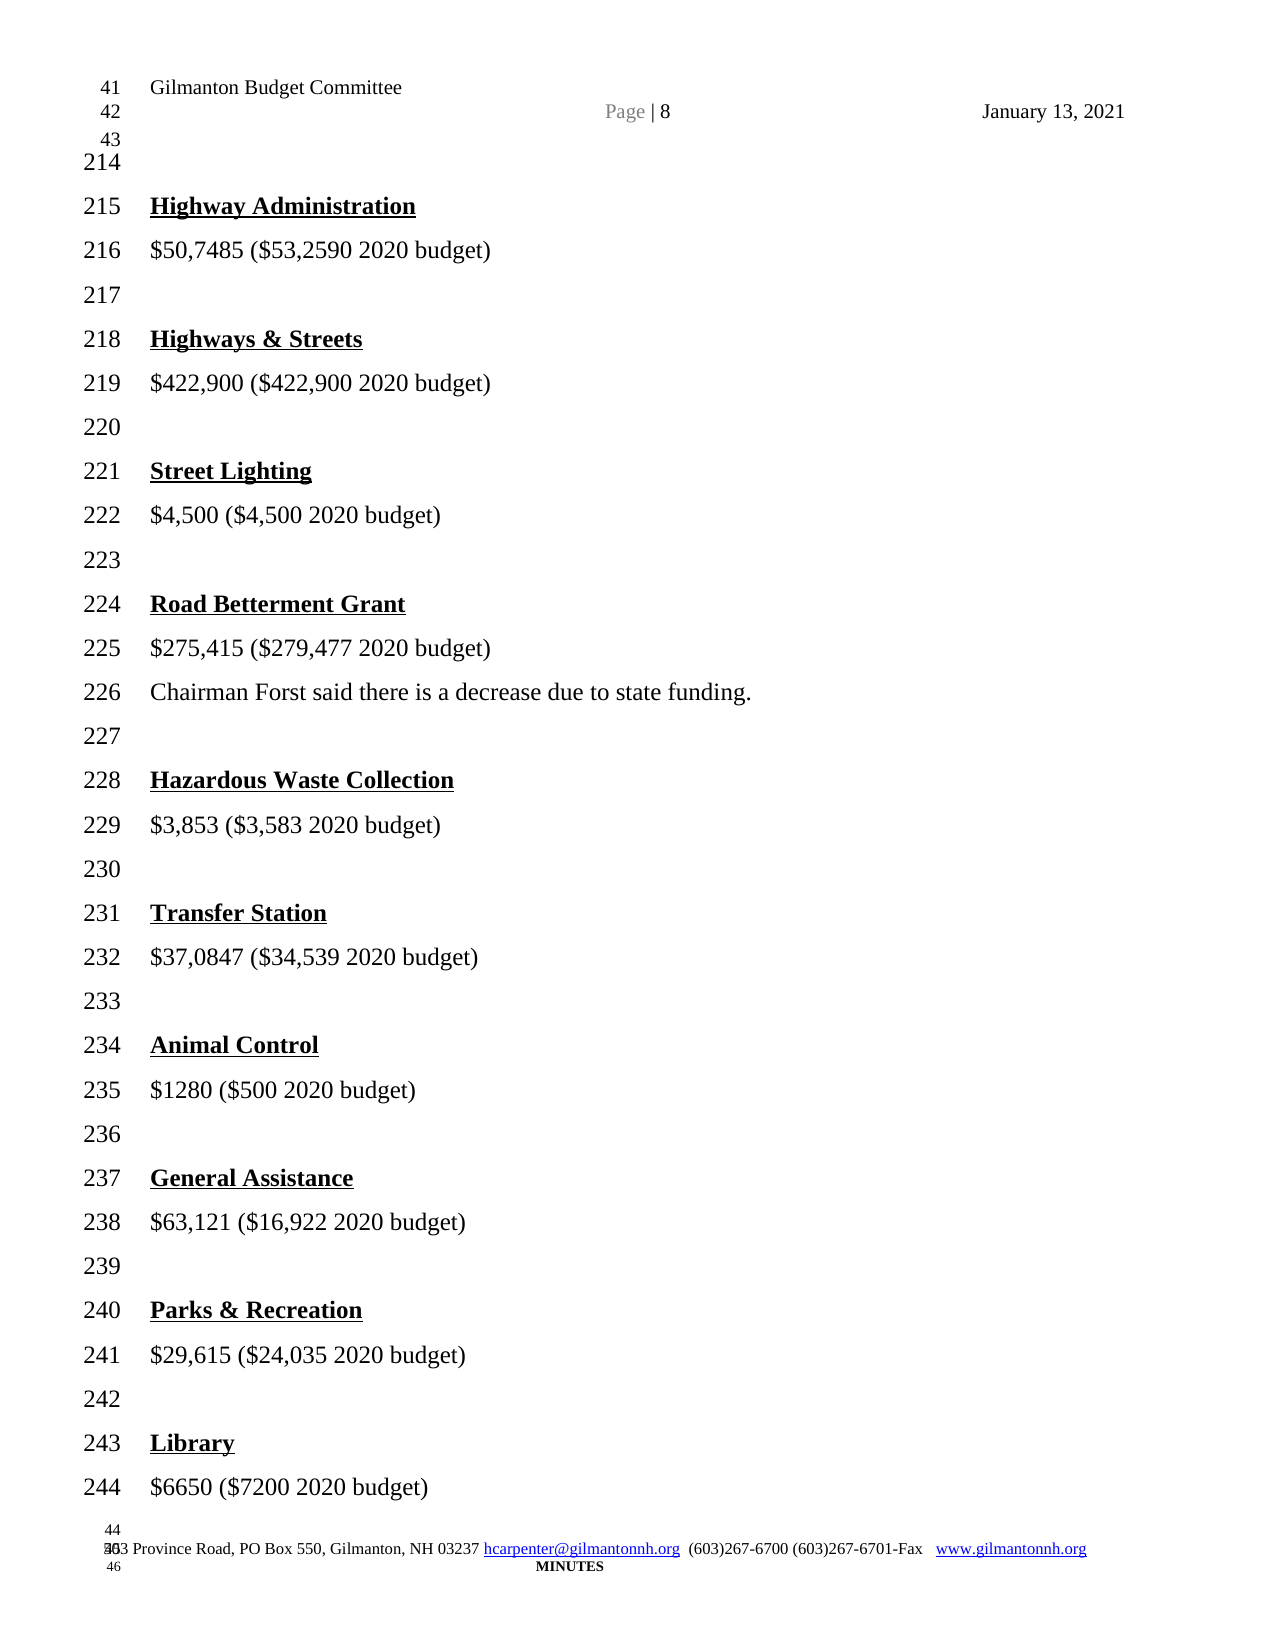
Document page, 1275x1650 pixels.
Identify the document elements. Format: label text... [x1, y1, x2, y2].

text Transfer Station [150, 898, 1125, 927]
text Hazardous Waste Collection [150, 766, 1125, 794]
text Street Lighting [150, 456, 1125, 485]
text Highway Administration [150, 191, 1125, 220]
text Library [150, 1428, 1125, 1457]
text $275,415 ($279,477 2020 budget) [150, 633, 1125, 662]
text $1280 ($500 2020 budget) [150, 1075, 1125, 1103]
text Chairman Forst said there is a decrease due to state funding. [150, 677, 1125, 706]
text $4,500 ($4,500 2020 budget) [150, 501, 1125, 529]
text $63,121 ($16,922 2020 budget) [150, 1207, 1125, 1236]
text Highways & Streets [150, 324, 1125, 353]
text Road Betterment Grant [150, 589, 1125, 618]
text $3,853 ($3,583 2020 budget) [150, 810, 1125, 838]
text $50,7485 ($53,2590 2020 budget) [150, 236, 1125, 264]
text Parks & Recreation [150, 1296, 1125, 1324]
text $6650 ($7200 2020 budget) [150, 1472, 1125, 1501]
text Animal Control [150, 1031, 1125, 1059]
text $29,615 ($24,035 2020 budget) [150, 1340, 1125, 1368]
text General Assistance [150, 1163, 1125, 1192]
text $422,900 ($422,900 2020 budget) [150, 368, 1125, 397]
text $37,0847 ($34,539 2020 budget) [150, 942, 1125, 971]
